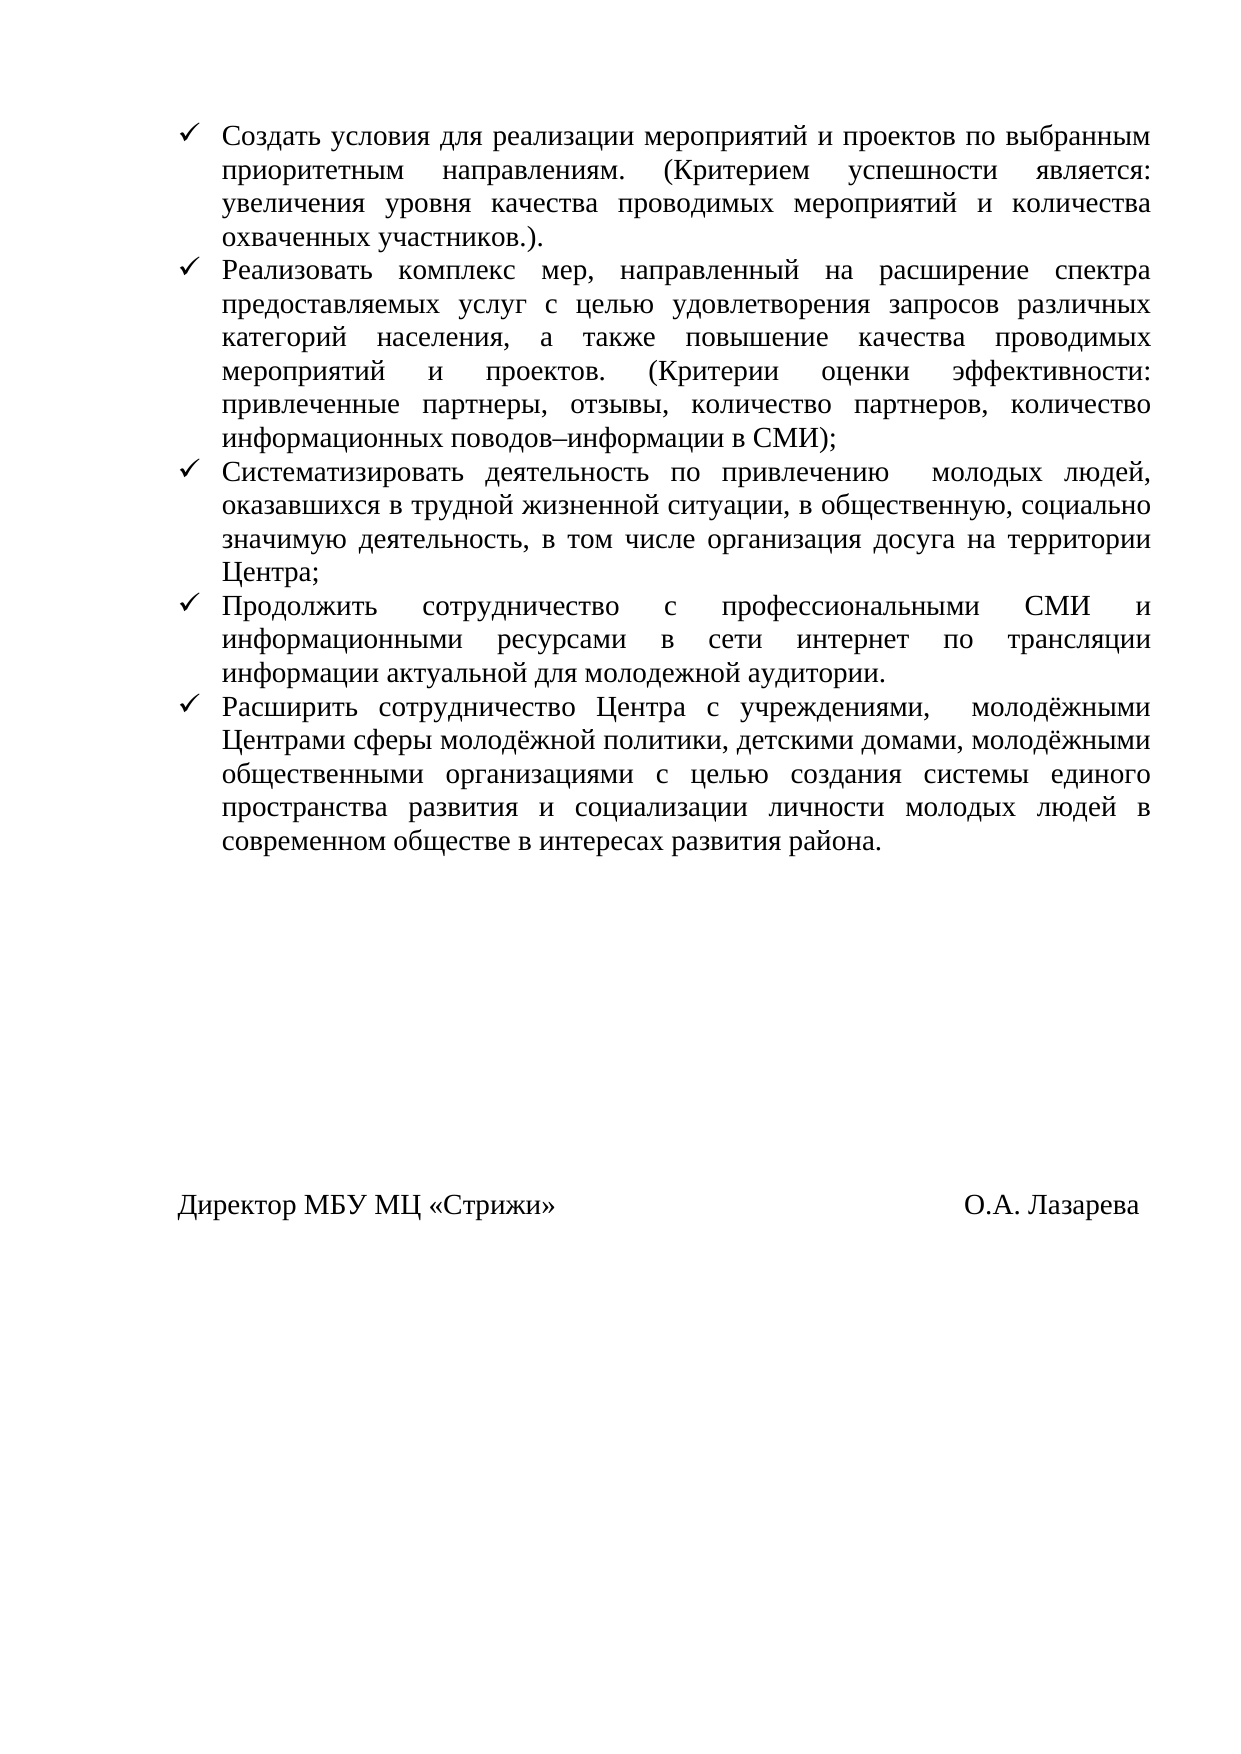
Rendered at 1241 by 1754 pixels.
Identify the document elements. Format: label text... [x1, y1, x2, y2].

list Реализовать комплекс мер, направленный на расширение спектра предоставляемых услуг с целью удовлетворения запросов различных категорий населения, а также повышение качества проводимых мероприятий и проектов. (Критерии оценки эффективности: привлеченные партнеры, отзывы, количество партнеров, количество информационных поводов–информации в СМИ); [177, 252, 1152, 454]
list Систематизировать деятельность по привлечению молодых людей, оказавшихся в трудной жизненной ситуации, в общественную, социально значимую деятельность, в том числе организация досуга на территории Центра; [177, 454, 1152, 588]
text Директор МБУ МЦ «Стрижи» О.А. Лазарева [177, 1187, 1152, 1221]
list Расширить сотрудничество Центра с учреждениями, молодёжными Центрами сферы молодёжной политики, детскими домами, молодёжными общественными организациями с целью создания системы единого пространства развития и социализации личности молодых людей в современном обществе в интересах развития района. [177, 689, 1152, 857]
list Создать условия для реализации мероприятий и проектов по выбранным приоритетным направлениям. (Критерием успешности является: увеличения уровня качества проводимых мероприятий и количества охваченных участников.). [177, 118, 1152, 252]
list Продолжить сотрудничество с профессиональными СМИ и информационными ресурсами в сети интернет по трансляции информации актуальной для молодежной аудитории. [177, 588, 1152, 689]
